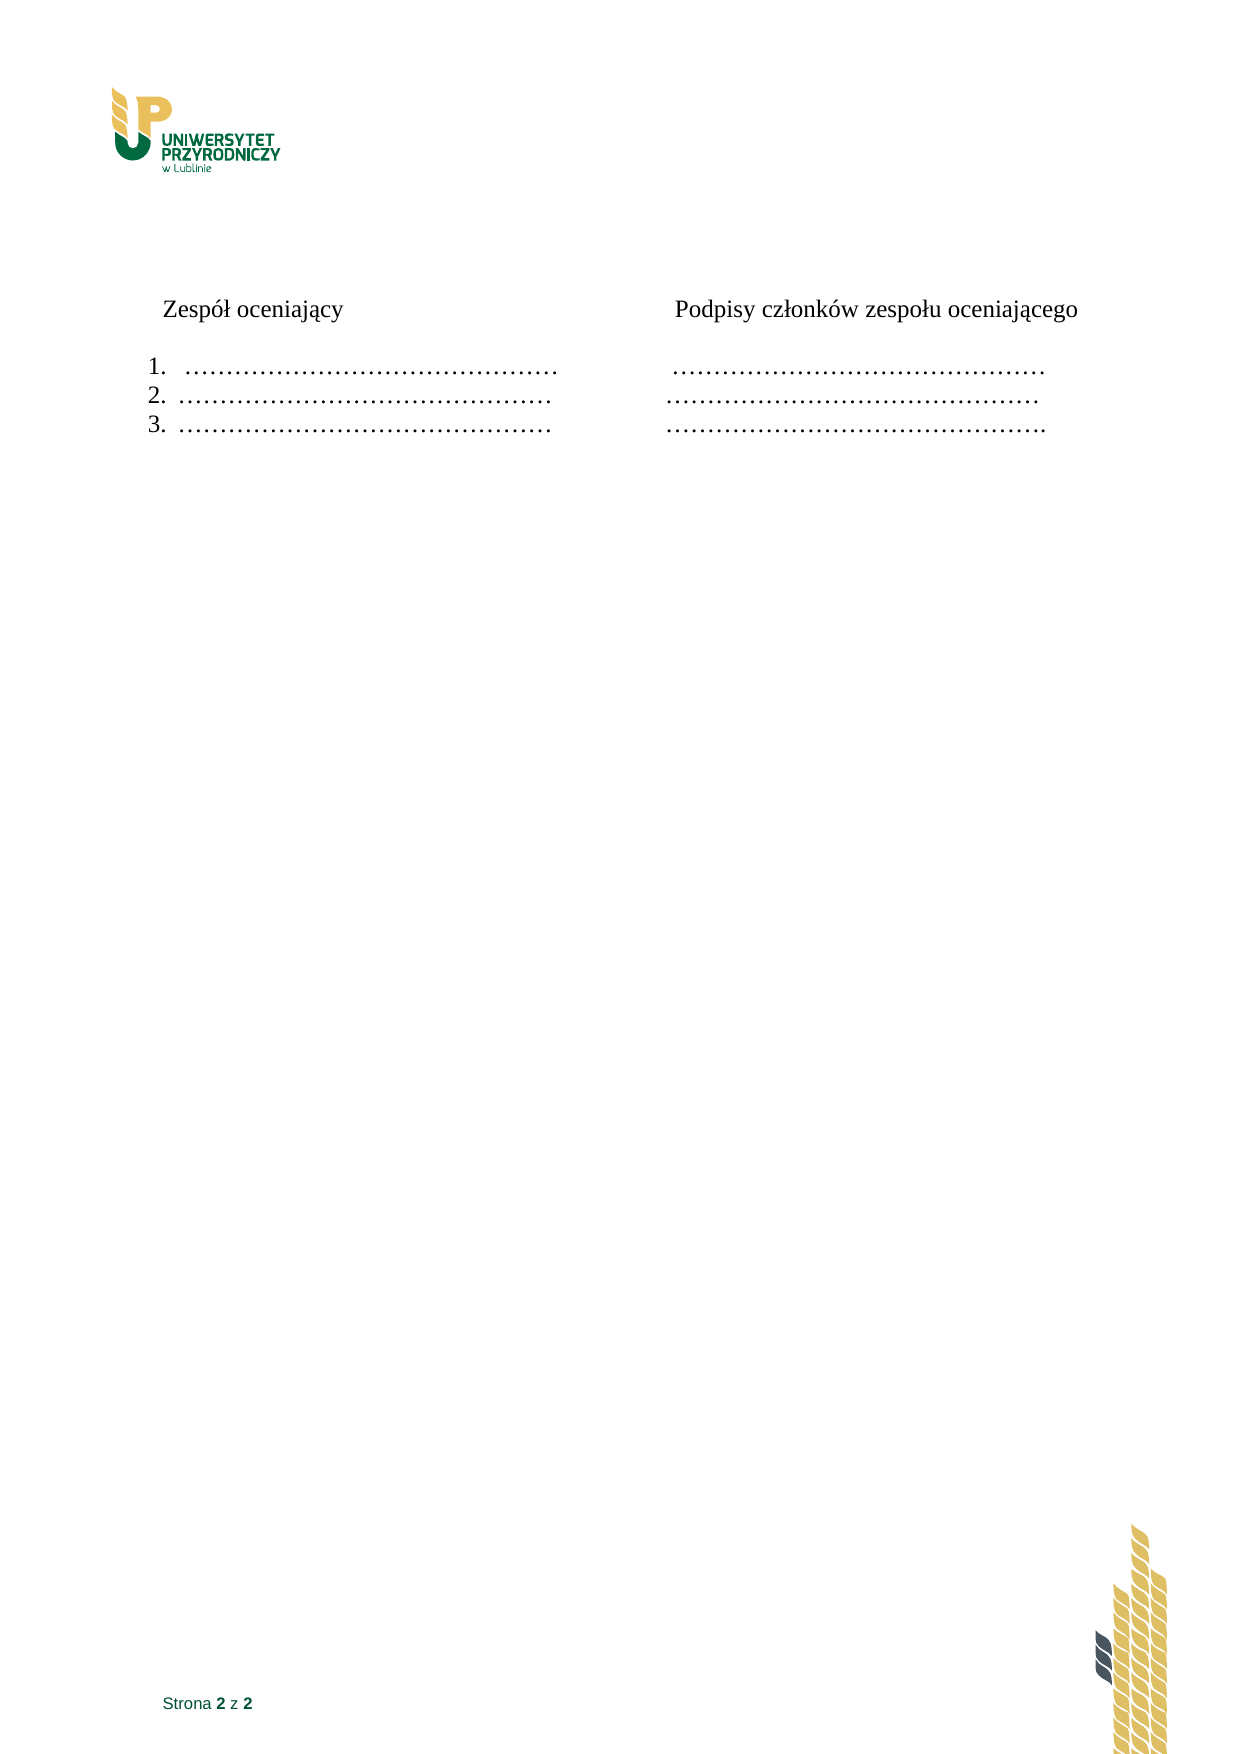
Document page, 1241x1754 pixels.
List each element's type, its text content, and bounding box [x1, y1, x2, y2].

text Zespół oceniający Podpisy członków zespołu oceniającego [162, 294, 1148, 322]
list ……………………………………… ……………………………………… [148, 380, 1148, 409]
list ……………………………………… ………………………………………. [148, 409, 1148, 437]
list ……………………………………… ……………………………………… [148, 351, 1148, 380]
